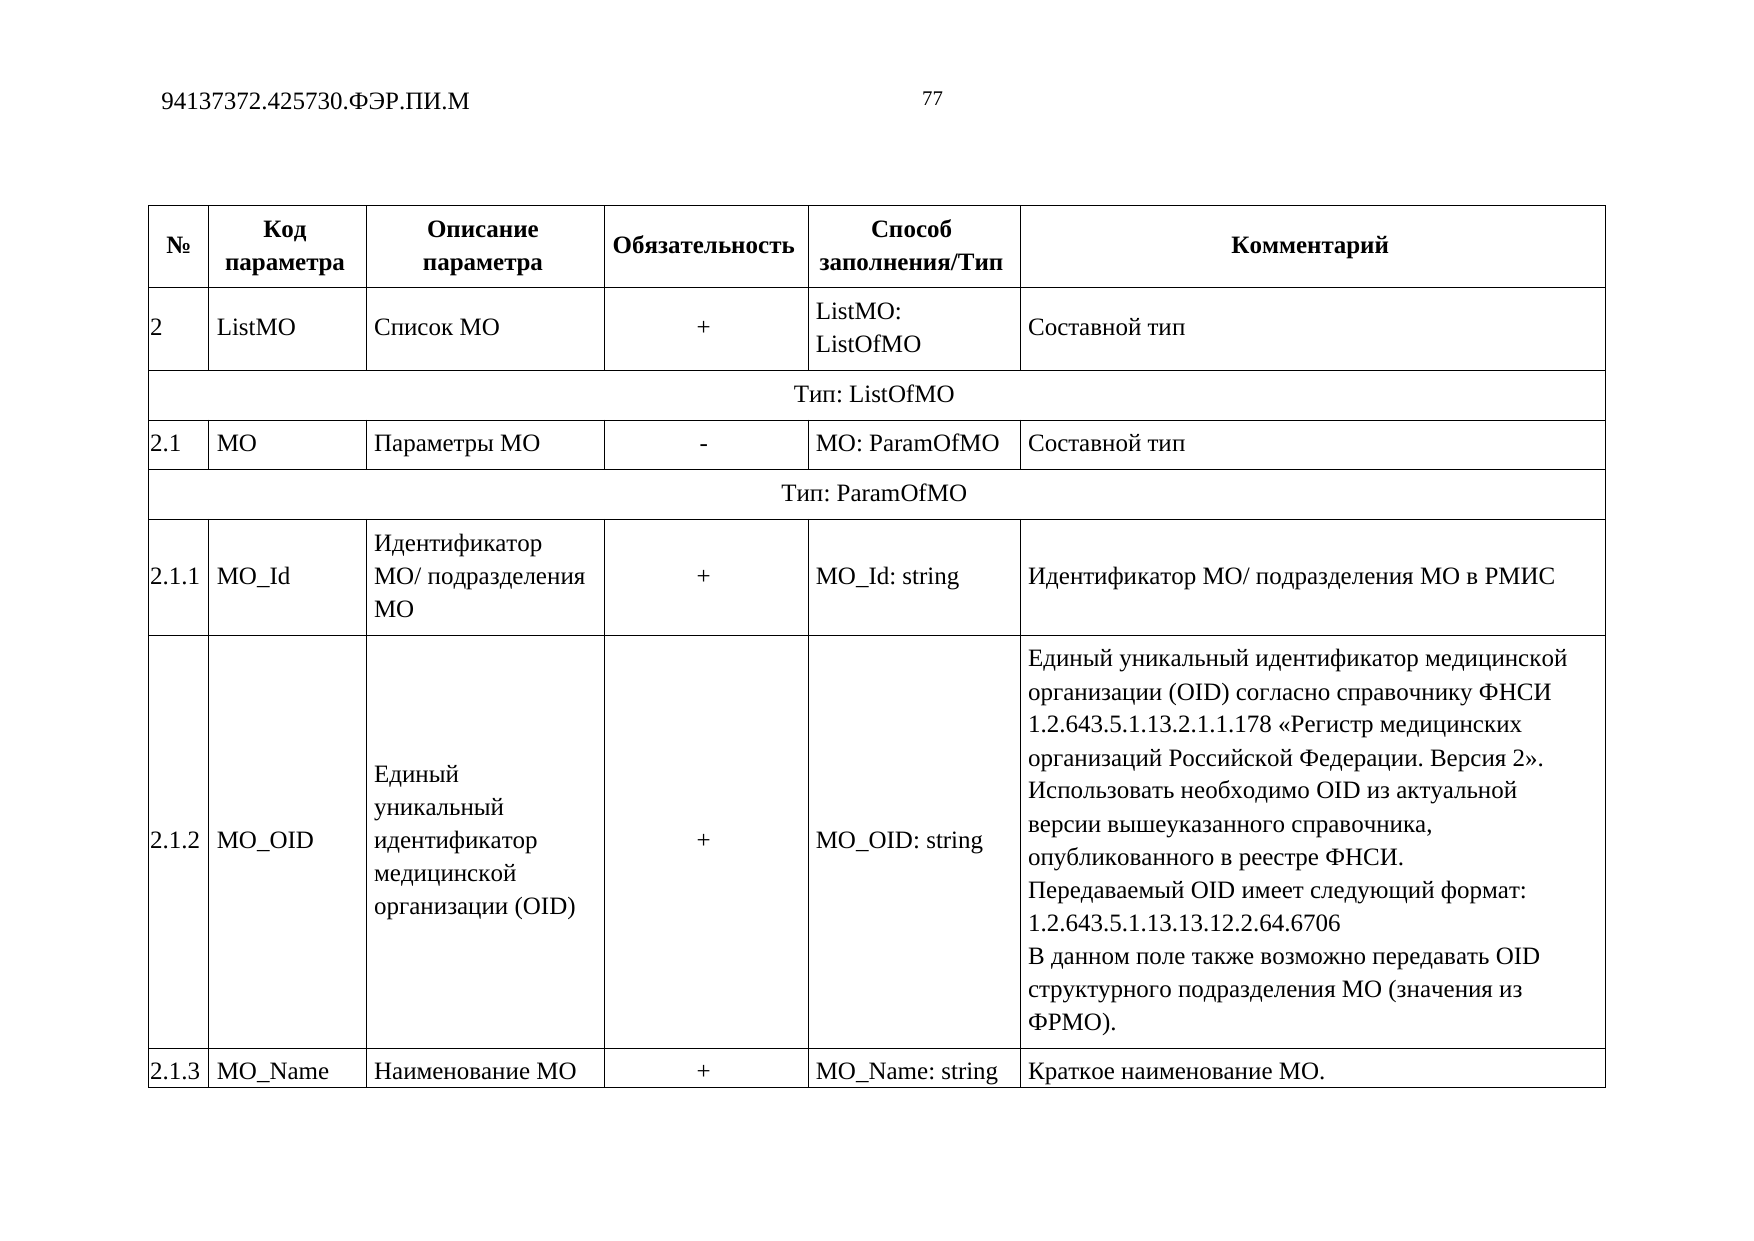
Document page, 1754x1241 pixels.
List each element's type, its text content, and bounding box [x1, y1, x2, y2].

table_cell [1021, 1049, 1605, 1087]
table_cell Единый уникальный идентификатор медицинской организации (OID) согласно справочнику ФНСИ 1.2.643.5.1.13.2.1.1.178 «Регистр медицинских организаций Российской Федерации. Версия 2». Использовать необходимо OID из актуальной версии вышеуказанного справочника, опубликованного в реестре ФНСИ. Передаваемый OID имеет следующий формат: 1.2.643.5.1.13.13.12.2.64.6706 В данном поле также возможно передавать OID структурного подразделения МО (значения из ФРМО). [1021, 636, 1605, 1048]
table_cell - [605, 421, 808, 469]
table_header Комментарий [1021, 206, 1605, 287]
table_cell MO_Name: string [809, 1049, 1020, 1087]
table_cell MO_Id [209, 520, 366, 635]
table_cell Тип: ParamOfMO [149, 470, 1605, 519]
table_cell Составной тип [1021, 421, 1605, 469]
table_cell MO_Id: string [809, 520, 1020, 635]
table_header Описание параметра [367, 206, 604, 287]
table_cell 2.1.1 [149, 520, 208, 635]
table_cell MO_OID [209, 636, 366, 1048]
table_cell Параметры МО [367, 421, 604, 469]
table_cell Составной тип [1021, 288, 1605, 370]
table_cell Идентификатор МО/ подразделения МО в РМИС [1021, 520, 1605, 635]
table_cell 2 [149, 288, 208, 370]
table_cell MO: ParamOfMO [809, 421, 1020, 469]
table_cell 2.1.2 [149, 636, 208, 1048]
table_header Обязательность [605, 206, 808, 287]
table_cell MO_OID: string [809, 636, 1020, 1048]
table_cell ListMO [209, 288, 366, 370]
table_cell MO_Name [209, 1049, 366, 1087]
table_cell Наименование МО [367, 1049, 604, 1087]
table_cell MO [209, 421, 366, 469]
table_cell + [605, 288, 808, 370]
table_cell ListMO: ListOfMO [809, 288, 1020, 370]
table_cell Идентификатор МО/ подразделения МО [367, 520, 604, 635]
table_cell + [605, 1049, 808, 1087]
table_cell + [605, 636, 808, 1048]
table_cell Единый уникальный идентификатор медицинской организации (OID) [367, 636, 604, 1048]
table_header Код параметра [209, 206, 366, 287]
table_cell + [605, 520, 808, 635]
table_cell 2.1.3 [149, 1049, 208, 1087]
table_cell 2.1 [149, 421, 208, 469]
table_cell Список МО [367, 288, 604, 370]
table_header № [149, 206, 208, 287]
table_header Способ заполнения/Тип [809, 206, 1020, 287]
table_cell Тип: ListOfMO [149, 371, 1605, 419]
